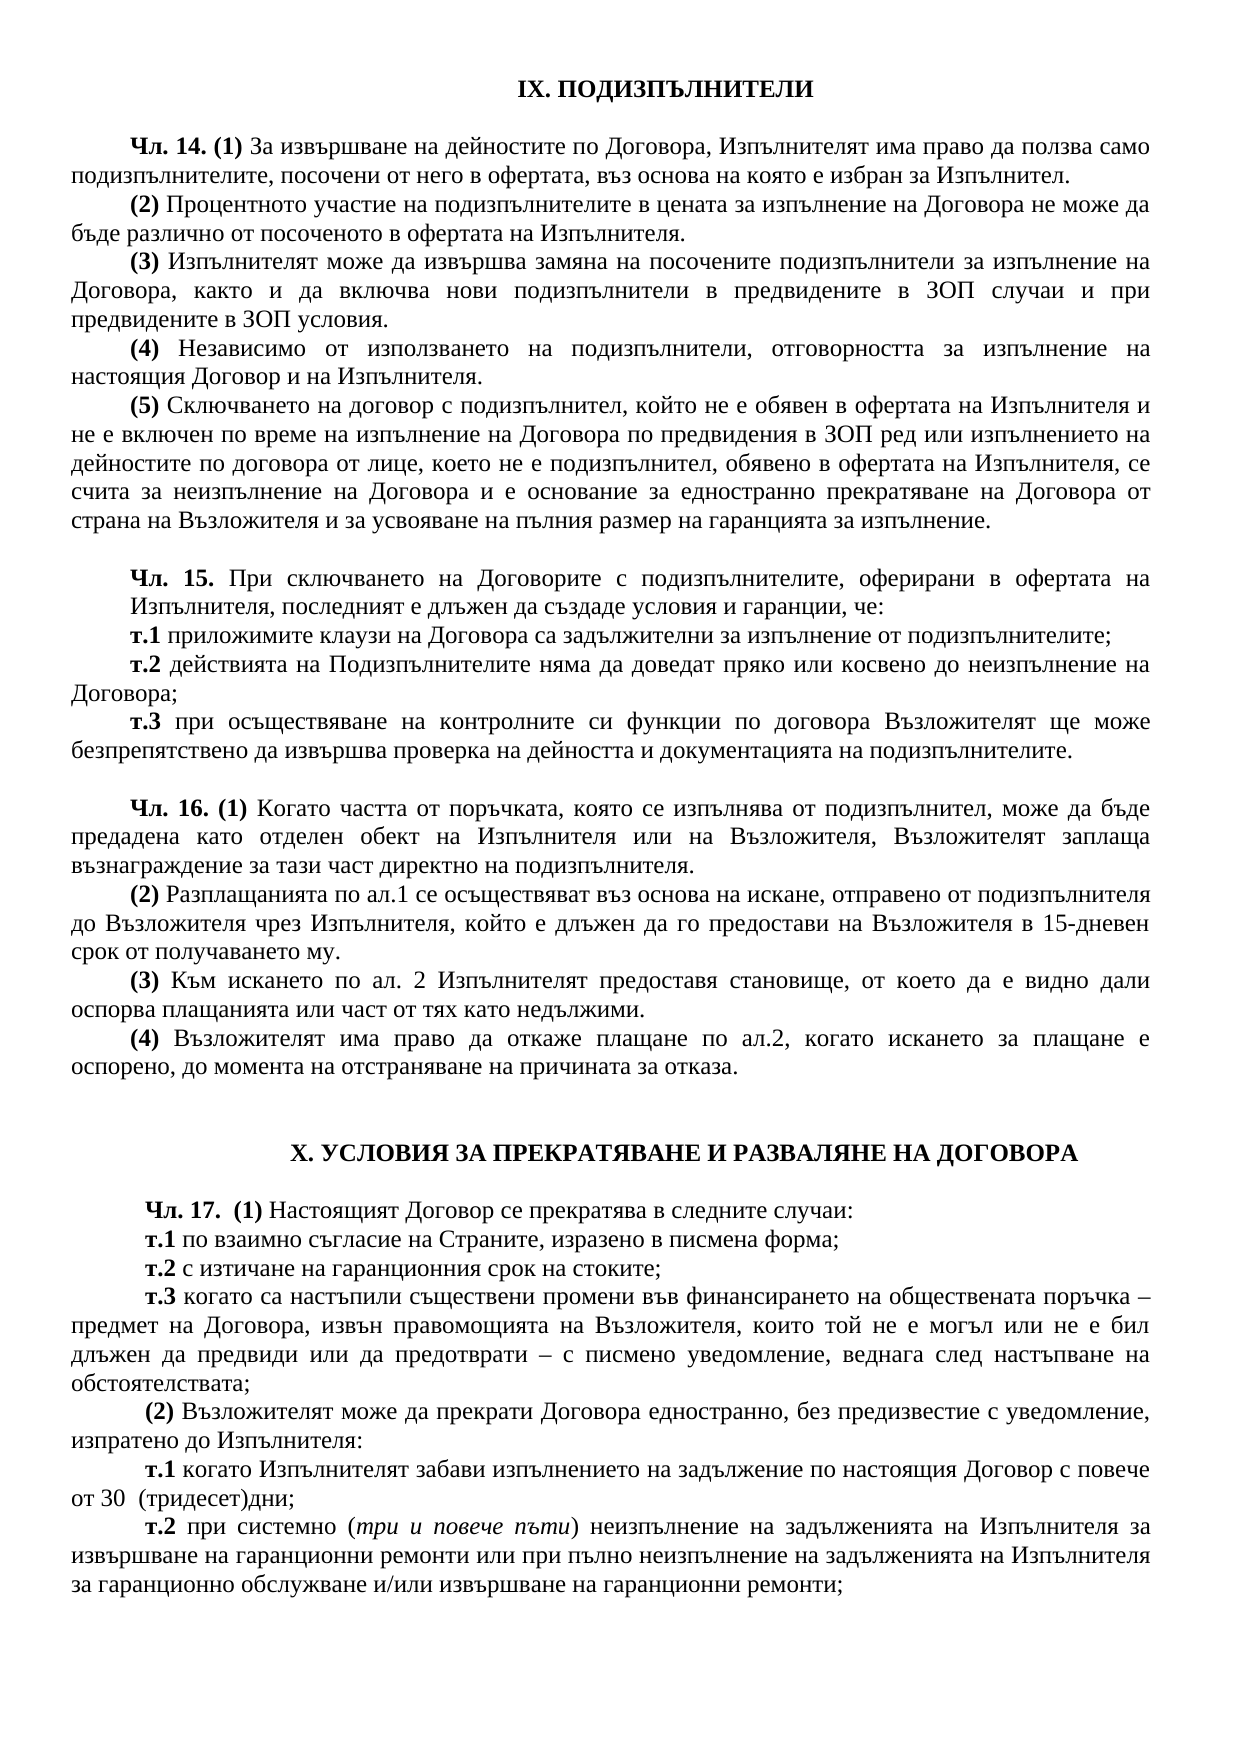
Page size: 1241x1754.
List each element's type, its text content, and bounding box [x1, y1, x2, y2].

text Чл. 16. (1) Когато частта от поръчката, която се изпълнява от подизпълнител, може да бъде предадена като отделен обект на Изпълнителя или на Възложителя, Възложителят заплаща възнаграждение за тази част директно на подизпълнителя. [71, 793, 1152, 879]
text (2) Процентното участие на подизпълнителите в цената за изпълнение на Договора не може да бъде различно от посоченото в офертата на Изпълнителя. [71, 189, 1152, 246]
text (2) Разплащанията по ал.1 се осъществяват въз основа на искане, отправено от подизпълнителя до Възложителя чрез Изпълнителя, който е длъжен да го предостави на Възложителя в 15-дневен срок от получаването му. [71, 879, 1152, 965]
text X. УСЛОВИЯ ЗА ПРЕКРАТЯВАНЕ И РАЗВАЛЯНЕ НА ДОГОВОРА [217, 1138, 1152, 1166]
text т.1 когато Изпълнителят забави изпълнението на задължение по настоящия Договор с повече от 30 (тридесет)дни; [71, 1454, 1152, 1511]
text (4) Независимо от използването на подизпълнители, отговорността за изпълнение на настоящия Договор и на Изпълнителя. [71, 333, 1152, 390]
text (3) Изпълнителят може да извършва замяна на посочените подизпълнители за изпълнение на Договора, както и да включва нови подизпълнители в предвидените в ЗОП случаи и при предвидените в ЗОП условия. [71, 246, 1152, 333]
text (4) Възложителят има право да откаже плащане по ал.2, когато искането за плащане е оспорено, до момента на отстраняване на причината за отказа. [71, 1023, 1152, 1080]
text т.2 действията на Подизпълнителите няма да доведат пряко или косвено до неизпълнение на Договора; [71, 649, 1152, 706]
text (3) Към искането по ал. 2 Изпълнителят предоставя становище, от което да е видно дали оспорва плащанията или част от тях като недължими. [71, 965, 1152, 1023]
text Чл. 14. (1) За извършване на дейностите по Договора, Изпълнителят има право да ползва само подизпълнителите, посочени от него в офертата, въз основа на която е избран за Изпълнител. [71, 131, 1152, 189]
text т.3 при осъществяване на контролните си функции по договора Възложителят ще може безпрепятствено да извършва проверка на дейността и документацията на подизпълнителите. [71, 706, 1152, 764]
text (2) Възложителят може да прекрати Договора едностранно, без предизвестие с уведомление, изпратено до Изпълнителя: [71, 1396, 1152, 1454]
text Чл. 15. При сключването на Договорите с подизпълнителите, оферирани в офертата на Изпълнителя, последният е длъжен да създаде условия и гаранции, че: [130, 563, 1152, 620]
text т.1 по взаимно съгласие на Страните, изразено в писмена форма; [71, 1224, 1152, 1253]
text IX. ПОДИЗПЪЛНИТЕЛИ [179, 74, 1152, 103]
text (5) Сключването на договор с подизпълнител, който не е обявен в офертата на Изпълнителя и не е включен по време на изпълнение на Договора по предвидения в ЗОП ред или изпълнението на дейностите по договора от лице, което не е подизпълнител, обявено в офертата на Изпълнителя, се счита за неизпълнение на Договора и е основание за едностранно прекратяване на Договора от страна на Възложителя и за усвояване на пълния размер на гаранцията за изпълнение. [71, 390, 1152, 534]
text т.1 приложимите клаузи на Договора са задължителни за изпълнение от подизпълнителите; [130, 620, 1152, 649]
text т.2 при системно (три и повече пъти) неизпълнение на задълженията на Изпълнителя за извършване на гаранционни ремонти или при пълно неизпълнение на задълженията на Изпълнителя за гаранционно обслужване и/или извършване на гаранционни ремонти; [71, 1511, 1152, 1598]
text т.2 с изтичане на гаранционния срок на стоките; [71, 1253, 1152, 1281]
text Чл. 17. (1) Настоящият Договор се прекратява в следните случаи: [71, 1195, 1152, 1224]
text т.3 когато са настъпили съществени промени във финансирането на обществената поръчка – предмет на Договора, извън правомощията на Възложителя, които той не е могъл или не е бил длъжен да предвиди или да предотврати – с писмено уведомление, веднага след настъпване на обстоятелствата; [71, 1281, 1152, 1396]
